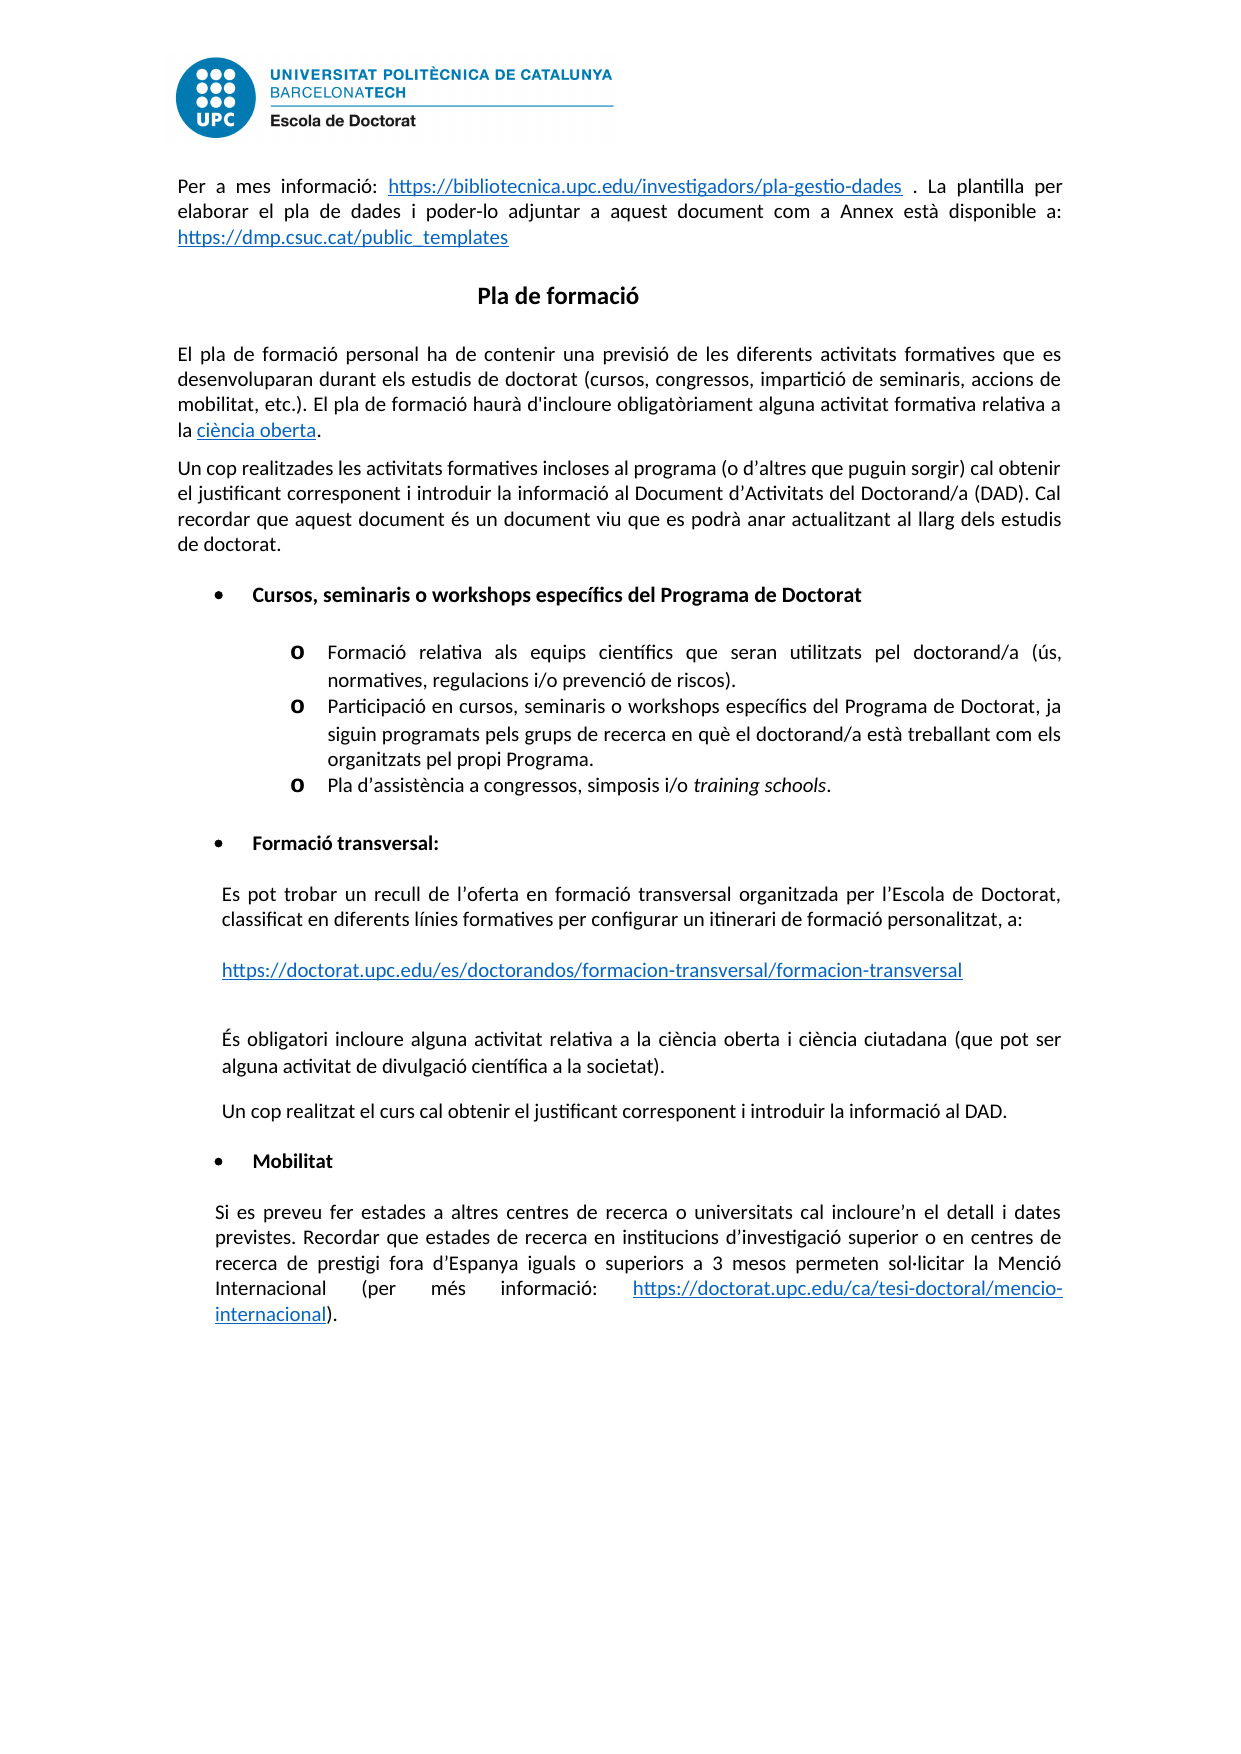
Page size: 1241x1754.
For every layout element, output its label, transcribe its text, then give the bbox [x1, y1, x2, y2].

text Pla de formació [402, 280, 1063, 310]
text Si es preveu fer estades a altres centres de recerca o universitats cal incloure’n el detall i dates previstes. Recordar que estades de recerca en institucions d’investigació superior o en centres de recerca de prestigi fora d’Espanya iguals o superiors a 3 mesos permeten sol·licitar la Menció Internacional (per més informació: https://doctorat.upc.edu/ca/tesi-doctoral/mencio-internacional). [215, 1199, 1063, 1326]
text Un cop realitzades les activitats formatives incloses al programa (o d’altres que puguin sorgir) cal obtenir el justificant corresponent i introduir la informació al Document d’Activitats del Doctorand/a (DAD). Cal recordar que aquest document és un document viu que es podrà anar actualitzant al llarg dels estudis de doctorat. [177, 455, 1063, 557]
list Cursos, seminaris o workshops específics del Programa de Doctorat [215, 582, 1063, 608]
picture [164, 52, 625, 144]
list Formació relativa als equips científics que seran utilitzats pel doctorand/a (ús, normatives, regulacions i/o prevenció de riscos). [290, 639, 1063, 693]
list Formació transversal: [215, 831, 1063, 856]
text El pla de formació personal ha de contenir una previsió de les diferents activitats formatives que es desenvoluparan durant els estudis de doctorat (cursos, congressos, impartició de seminaris, accions de mobilitat, etc.). El pla de formació haurà d'incloure obligatòriament alguna activitat formativa relativa a la ciència oberta. [177, 341, 1063, 442]
text Per a mes informació: https://bibliotecnica.upc.edu/investigadors/pla-gestio-dades . La plantilla per elaborar el pla de dades i poder-lo adjuntar a aquest document com a Annex està disponible a: https://dmp.csuc.cat/public_templates [177, 173, 1063, 249]
list Participació en cursos, seminaris o workshops específics del Programa de Doctorat, ja siguin programats pels grups de recerca en què el doctorand/a està treballant com els organitzats pel propi Programa. [290, 693, 1063, 772]
list Pla d’assistència a congressos, simposis i/o training schools. [290, 772, 1063, 800]
list Mobilitat [215, 1149, 1063, 1174]
list Un cop realitzat el curs cal obtenir el justificant corresponent i introduir la informació al DAD. [222, 1098, 1063, 1123]
text https://doctorat.upc.edu/es/doctorandos/formacion-transversal/formacion-transversal [222, 957, 1063, 982]
text És obligatori incloure alguna activitat relativa a la ciència oberta i ciència ciutadana (que pot ser alguna activitat de divulgació científica a la societat). [222, 1026, 1063, 1079]
text Es pot trobar un recull de l’oferta en formació transversal organitzada per l’Escola de Doctorat, classificat en diferents línies formatives per configurar un itinerari de formació personalitzat, a: [222, 881, 1063, 932]
